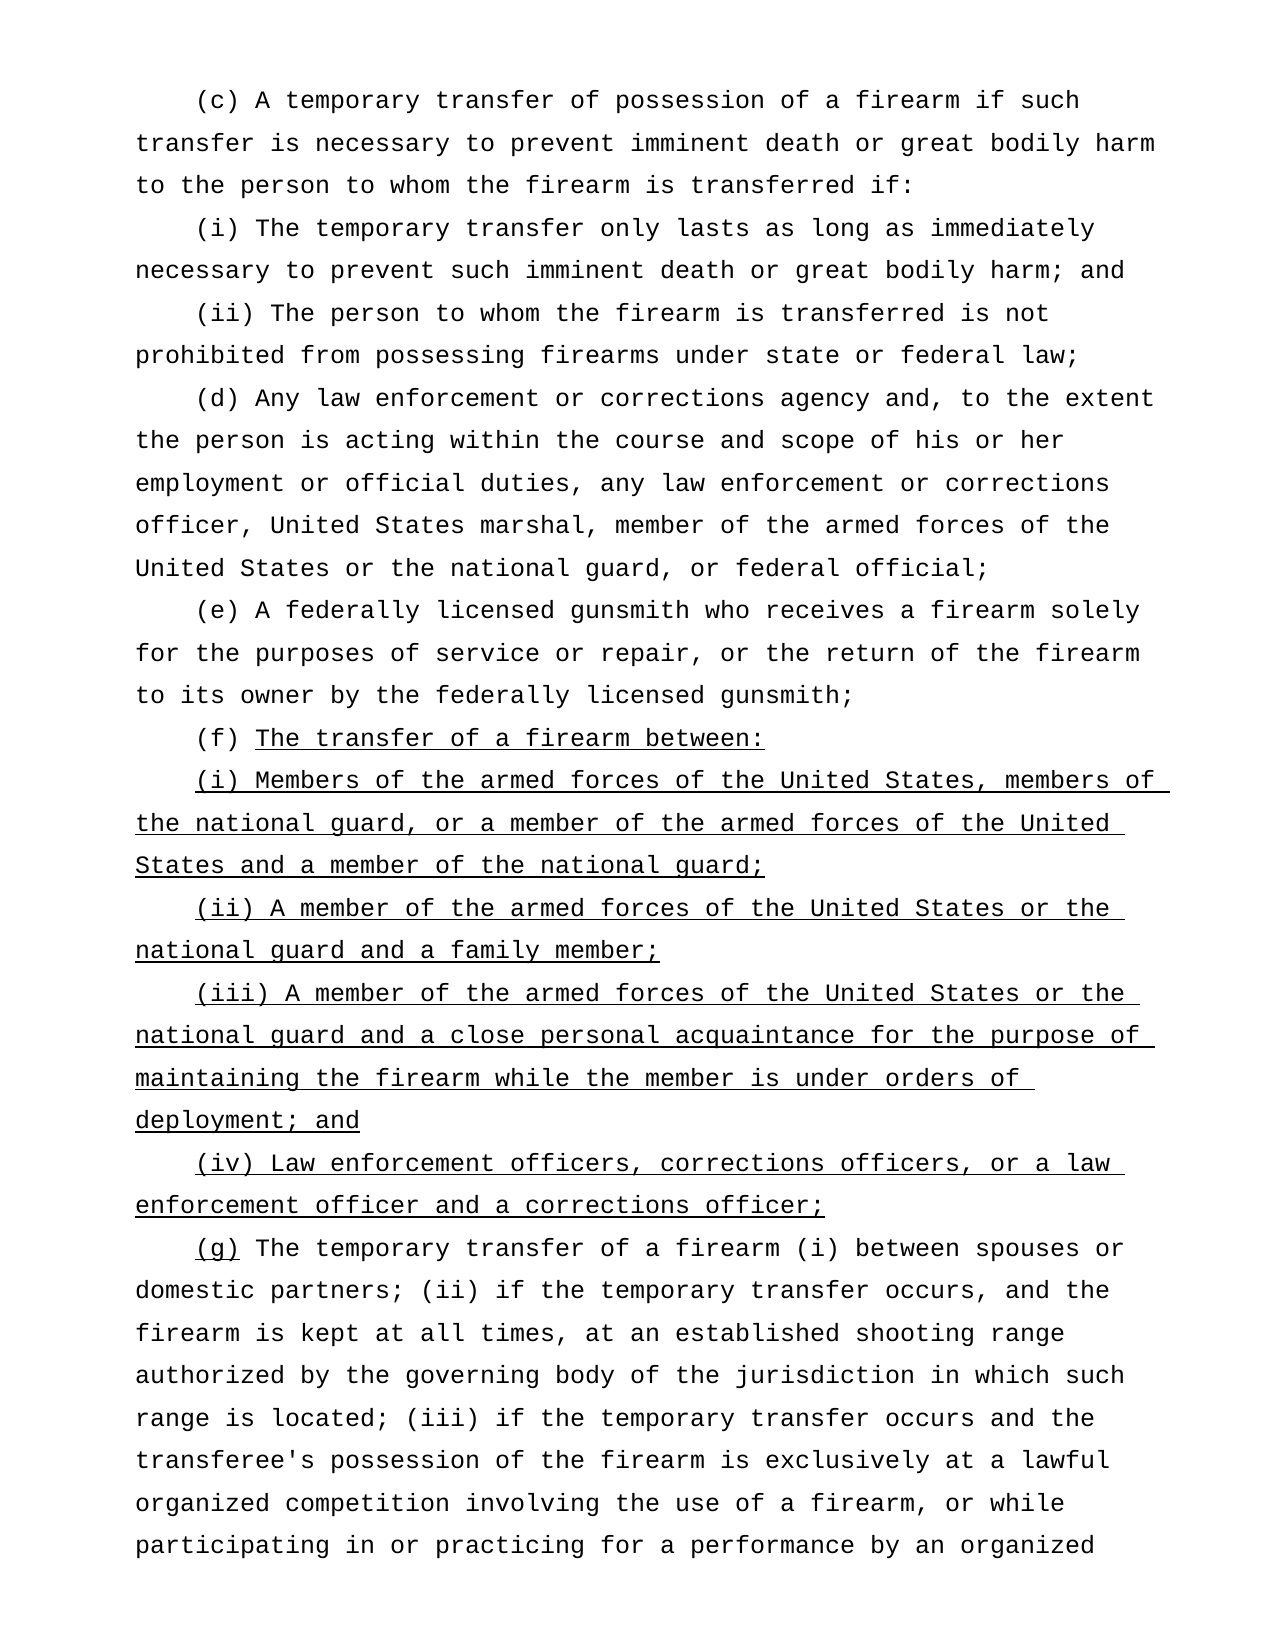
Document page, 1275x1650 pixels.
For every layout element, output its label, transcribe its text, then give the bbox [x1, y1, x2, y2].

text (iii) A member of the armed forces of the United States or the national guard and a close personal acquaintance for the purpose of maintaining the firearm while the member is under orders of deployment; and [135, 967, 1170, 1137]
text (d) Any law enforcement or corrections agency and, to the extent the person is acting within the course and scope of his or her employment or official duties, any law enforcement or corrections officer, United States marshal, member of the armed forces of the United States or the national guard, or federal official; [135, 372, 1170, 585]
text (ii) A member of the armed forces of the United States or the national guard and a family member; [135, 882, 1170, 967]
text (c) A temporary transfer of possession of a firearm if such transfer is necessary to prevent imminent death or great bodily harm to the person to whom the firearm is transferred if: [135, 75, 1170, 202]
text (ii) The person to whom the firearm is transferred is not prohibited from possessing firearms under state or federal law; [135, 287, 1170, 372]
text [135, 1222, 1170, 1562]
text (f) The transfer of a firearm between: [135, 712, 1170, 755]
text (i) Members of the armed forces of the United States, members of the national guard, or a member of the armed forces of the United States and a member of the national guard; [135, 755, 1170, 882]
text (e) A federally licensed gunsmith who receives a firearm solely for the purposes of service or repair, or the return of the firearm to its owner by the federally licensed gunsmith; [135, 585, 1170, 712]
text (i) The temporary transfer only lasts as long as immediately necessary to prevent such imminent death or great bodily harm; and [135, 202, 1170, 287]
text (iv) Law enforcement officers, corrections officers, or a law enforcement officer and a corrections officer; [135, 1137, 1170, 1222]
